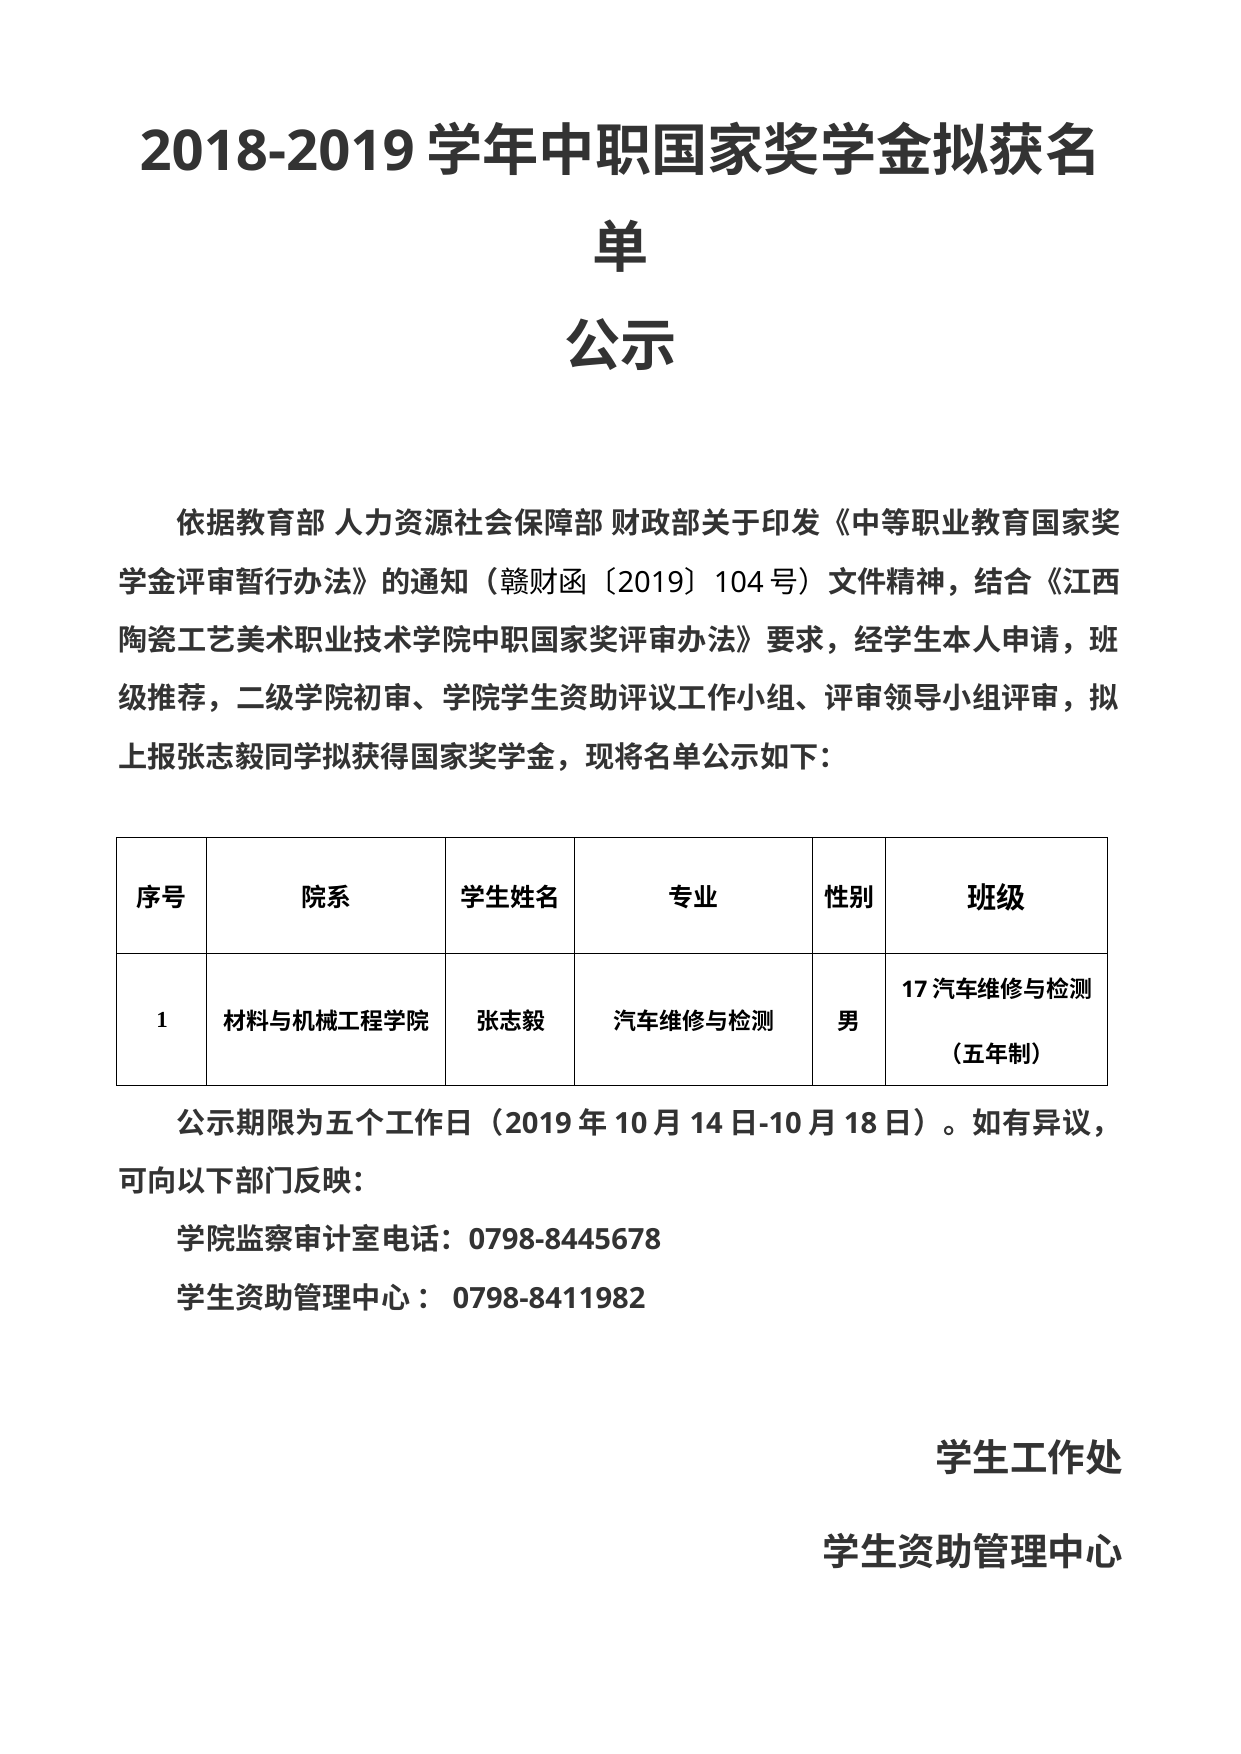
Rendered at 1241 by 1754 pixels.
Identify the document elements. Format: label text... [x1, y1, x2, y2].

text 2018-2019学年中职国家奖学金拟获名单 [118, 97, 1122, 292]
table_cell 汽车维修与检测 [575, 954, 812, 1085]
text 学生资助管理中心 ： 0798-8411982 [118, 1261, 1122, 1320]
table_cell 1 [117, 954, 206, 1085]
text 学生工作处 [118, 1422, 1122, 1487]
table_header 院系 [207, 838, 445, 953]
table_header 专业 [575, 838, 812, 953]
table_cell 男 [813, 954, 885, 1085]
table_header 班级 [886, 838, 1107, 953]
text 学生资助管理中心 [118, 1516, 1122, 1581]
table_header 序号 [117, 838, 206, 953]
table_cell 张志毅 [446, 954, 574, 1085]
text 学院监察审计室电话：0798-8445678 [118, 1203, 1122, 1261]
table_header 性别 [813, 838, 885, 953]
text 公示期限为五个工作日（2019年10月14日-10月18日）。如有异议，可向以下部门反映： [118, 1086, 1122, 1203]
table_cell 17汽车维修与检测（五年制） [886, 954, 1107, 1085]
table_cell 材料与机械工程学院 [207, 954, 445, 1085]
text 依据教育部 人力资源社会保障部 财政部关于印发《中等职业教育国家奖学金评审暂行办法》的通知（赣财函〔2019〕104号）文件精神，结合《江西陶瓷工艺美术职业技术学院中职国家奖评审办法》要求，经学生本人申请，班级推荐，二级学院初审、学院学生资助评议工作小组、评审领导小组评审，拟上报张志毅同学拟获得国家奖学金，现将名单公示如下： [118, 487, 1122, 779]
text 公示 [118, 292, 1122, 389]
table_header 学生姓名 [446, 838, 574, 953]
